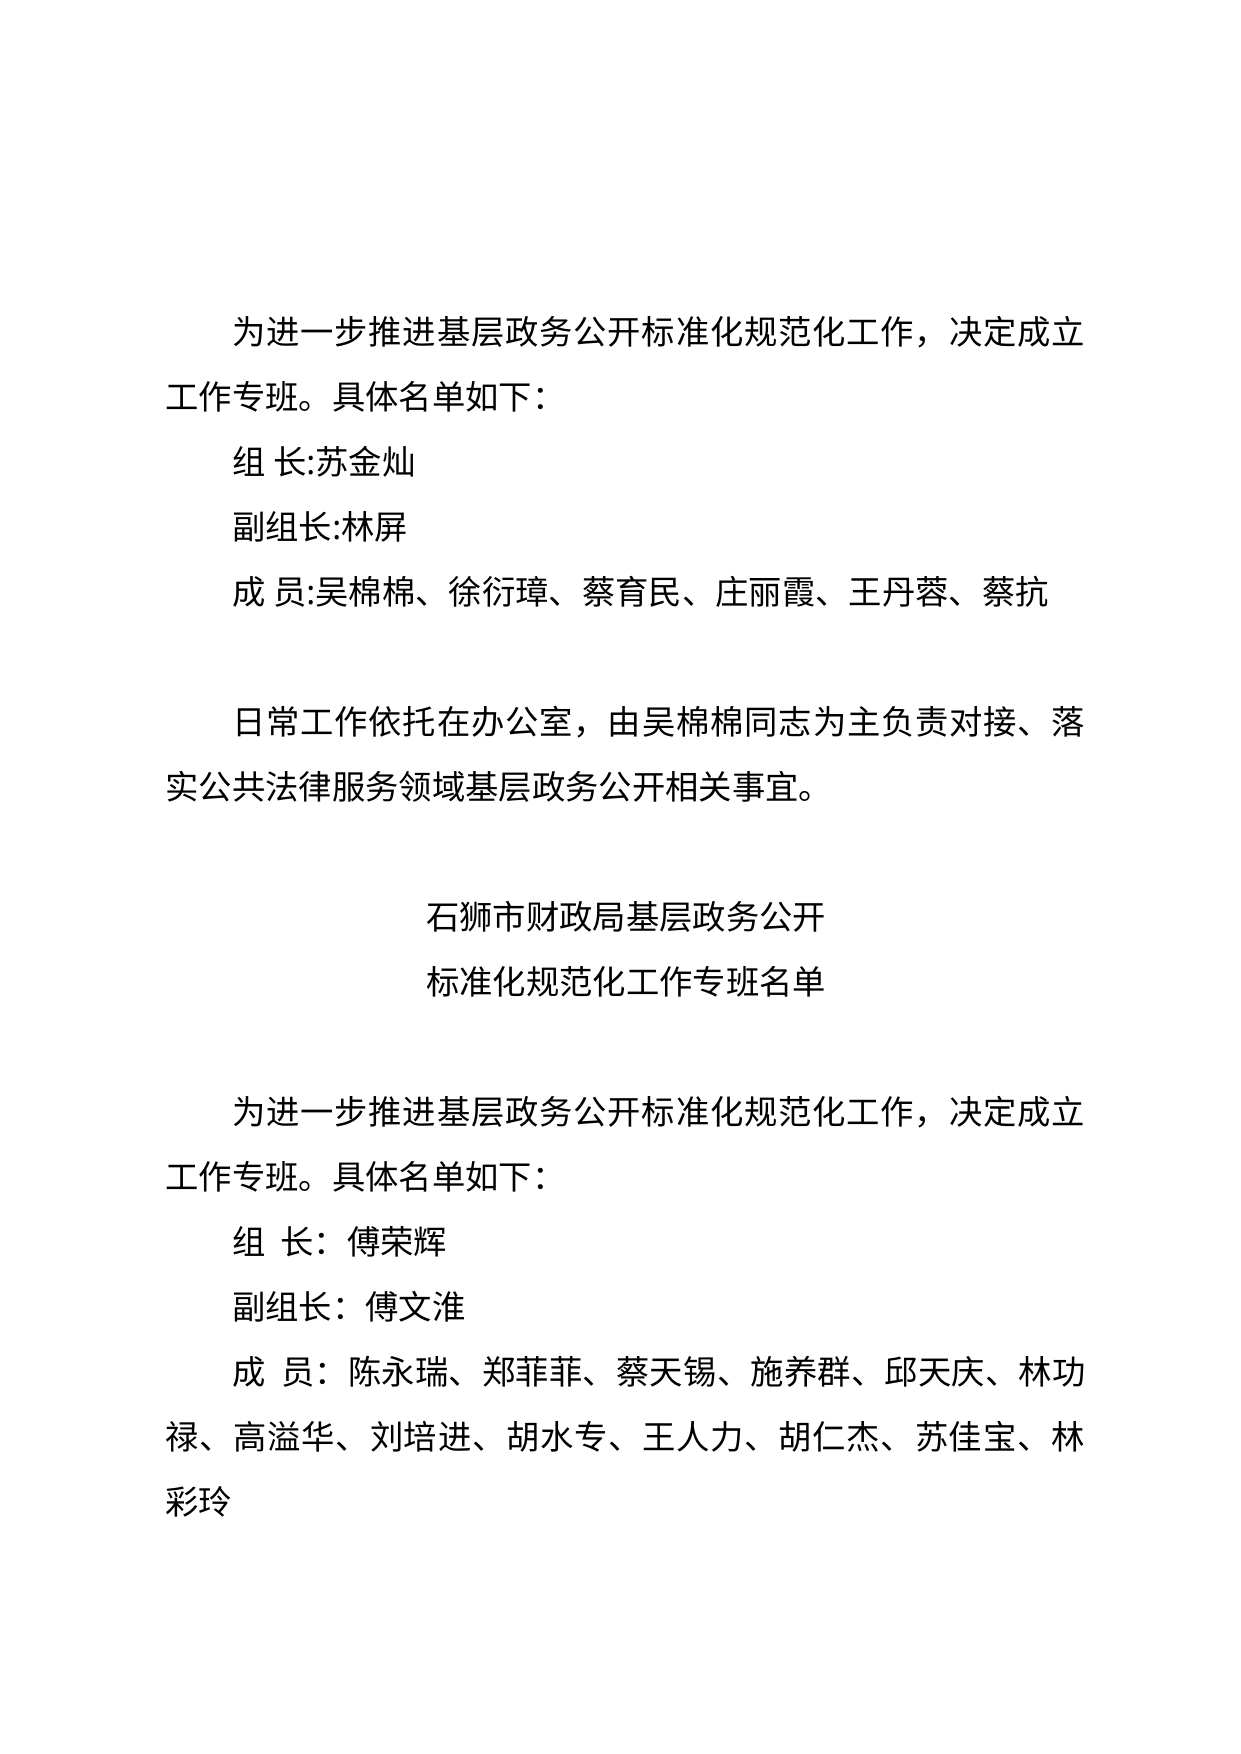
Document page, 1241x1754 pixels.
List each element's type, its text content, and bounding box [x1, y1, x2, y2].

text 为进一步推进基层政务公开标准化规范化工作，决定成立工作专班。具体名单如下： [165, 298, 1087, 428]
text 成 员:吴棉棉、徐衍璋、蔡育民、庄丽霞、王丹蓉、蔡抗 [165, 558, 1087, 688]
text 组 长：傅荣辉 [165, 1208, 1087, 1273]
text 组 长:苏金灿 [165, 428, 1087, 493]
text 石狮市财政局基层政务公开 [165, 883, 1087, 948]
text 为进一步推进基层政务公开标准化规范化工作，决定成立工作专班。具体名单如下： [165, 1078, 1087, 1208]
text 成 员：陈永瑞、郑菲菲、蔡天锡、施养群、邱天庆、林功禄、高溢华、刘培进、胡水专、王人力、胡仁杰、苏佳宝、林彩玲 [165, 1338, 1087, 1533]
text 日常工作依托在办公室，由吴棉棉同志为主负责对接、落实公共法律服务领域基层政务公开相关事宜。 [165, 688, 1087, 818]
text 标准化规范化工作专班名单 [165, 948, 1087, 1013]
text 副组长:林屏 [165, 493, 1087, 558]
text 副组长：傅文淮 [165, 1273, 1087, 1338]
